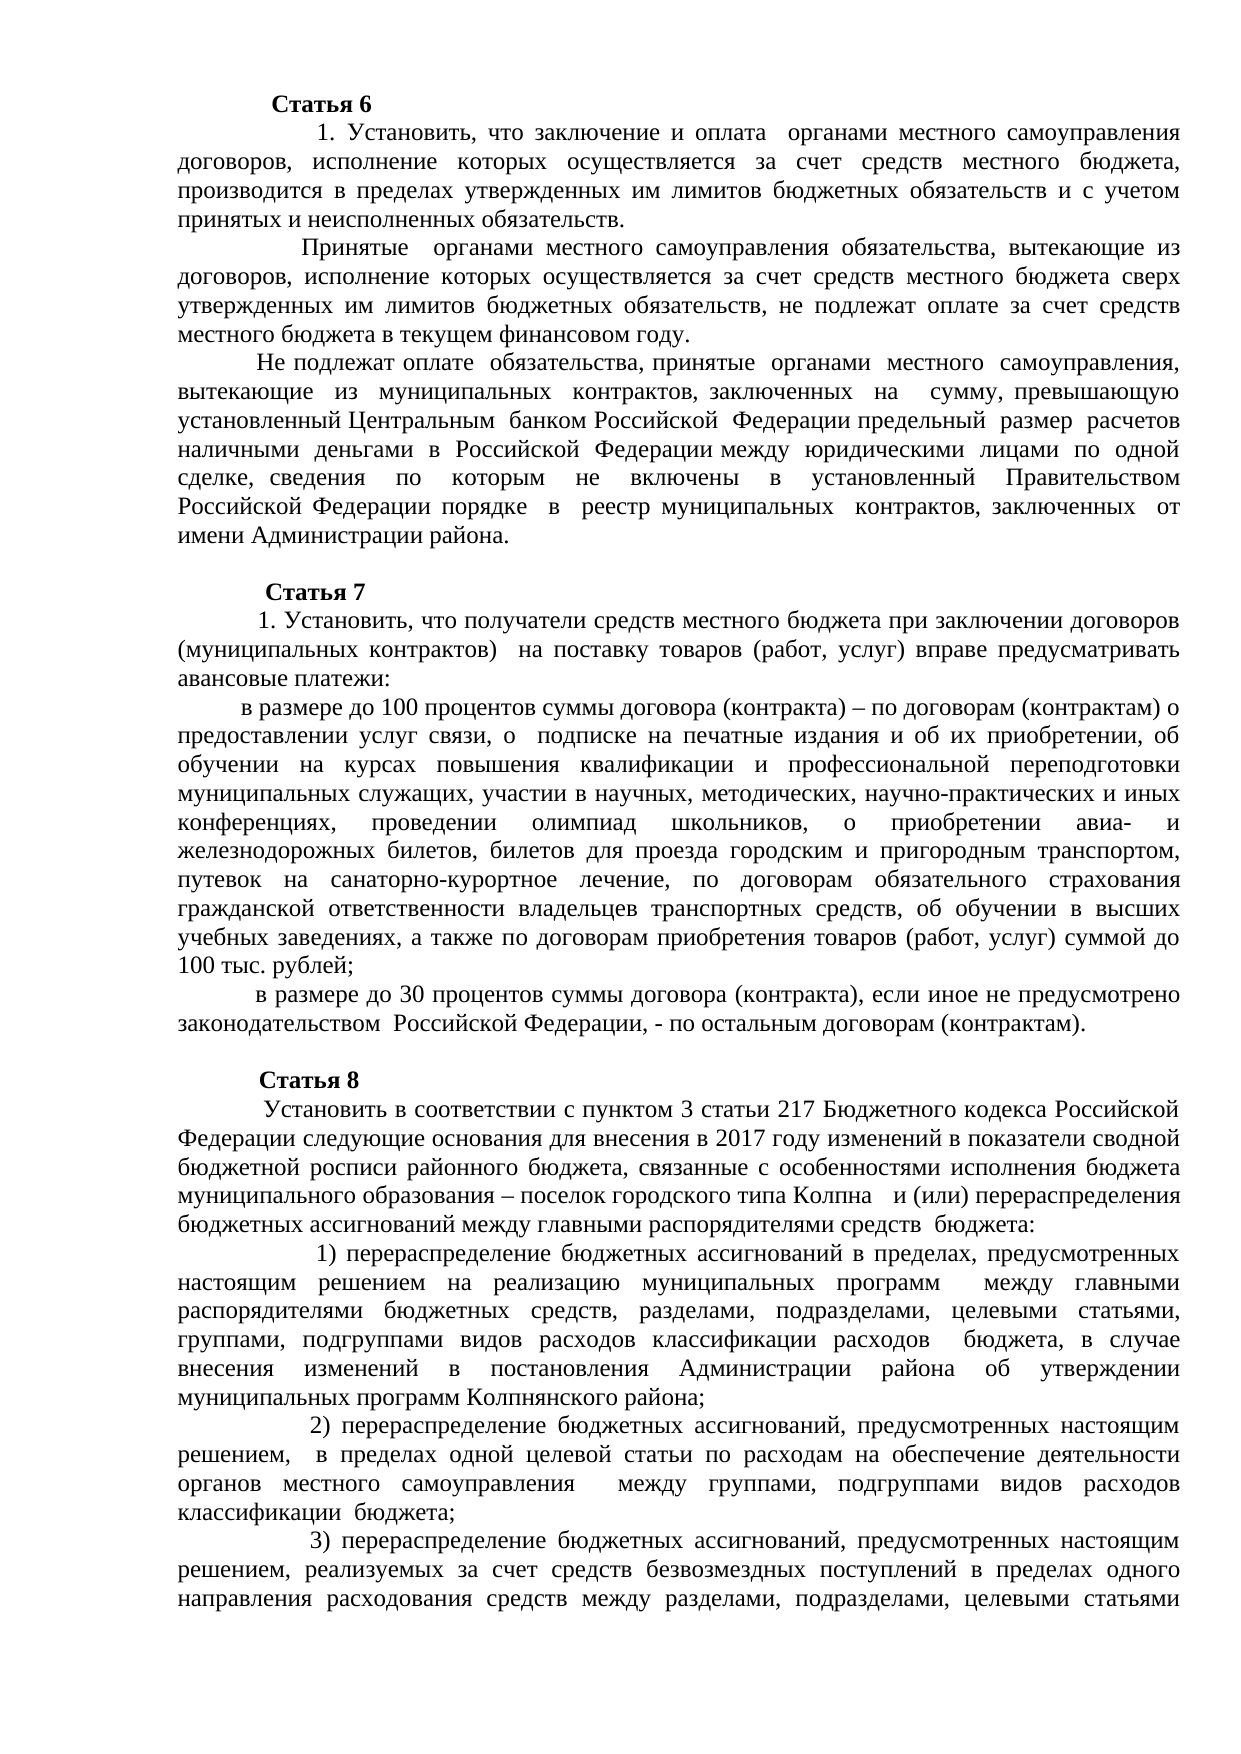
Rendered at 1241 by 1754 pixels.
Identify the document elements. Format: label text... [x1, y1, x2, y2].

text в размере до 100 процентов суммы договора (контракта) – по договорам (контрактам) о предоставлении услуг связи, о подписке на печатные издания и об их приобретении, об обучении на курсах повышения квалификации и профессиональной переподготовки муниципальных служащих, участии в научных, методических, научно-практических и иных конференциях, проведении олимпиад школьников, о приобретении авиа- и железнодорожных билетов, билетов для проезда городским и пригородным транспортом, путевок на санаторно-курортное лечение, по договорам обязательного страхования гражданской ответственности владельцев транспортных средств, об обучении в высших учебных заведениях, а также по договорам приобретения товаров (работ, услуг) суммой до 100 тыс. рублей; [177, 692, 1181, 979]
text Не подлежат оплате обязательства, принятые органами местного самоуправления, вытекающие из муниципальных контрактов, заключенных на сумму, превышающую установленный Центральным банком Российской Федерации предельный размер расчетов наличными деньгами в Российской Федерации между юридическими лицами по одной сделке, сведения по которым не включены в установленный Правительством Российской Федерации порядке в реестр муниципальных контрактов, заключенных от имени Администрации района. [177, 347, 1181, 549]
text 1) перераспределение бюджетных ассигнований в пределах, предусмотренных настоящим решением на реализацию муниципальных программ между главными распорядителями бюджетных средств, разделами, подразделами, целевыми статьями, группами, подгруппами видов расходов классификации расходов бюджета, в случае внесения изменений в постановления Администрации района об утверждении муниципальных программ Колпнянского района; [177, 1238, 1181, 1410]
text Статья 6 [177, 89, 1181, 117]
text 1. Установить, что заключение и оплата органами местного самоуправления договоров, исполнение которых осуществляется за счет средств местного бюджета, производится в пределах утвержденных им лимитов бюджетных обязательств и с учетом принятых и неисполненных обязательств. [177, 117, 1181, 232]
text 1. Установить, что получатели средств местного бюджета при заключении договоров (муниципальных контрактов) на поставку товаров (работ, услуг) вправе предусматривать авансовые платежи: [177, 605, 1181, 692]
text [177, 1525, 1181, 1612]
text Принятые органами местного самоуправления обязательства, вытекающие из договоров, исполнение которых осуществляется за счет средств местного бюджета сверх утвержденных им лимитов бюджетных обязательств, не подлежат оплате за счет средств местного бюджета в текущем финансовом году. [177, 232, 1181, 347]
text 2) перераспределение бюджетных ассигнований, предусмотренных настоящим решением, в пределах одной целевой статьи по расходам на обеспечение деятельности органов местного самоуправления между группами, подгруппами видов расходов классификации бюджета; [177, 1410, 1181, 1525]
text Статья 7 [177, 577, 1181, 605]
text Статья 8 [177, 1065, 1181, 1094]
text в размере до 30 процентов суммы договора (контракта), если иное не предусмотрено законодательством Российской Федерации, - по остальным договорам (контрактам). [177, 979, 1181, 1037]
text Установить в соответствии с пунктом 3 статьи 217 Бюджетного кодекса Российской Федерации следующие основания для внесения в 2017 году изменений в показатели сводной бюджетной росписи районного бюджета, связанные с особенностями исполнения бюджета муниципального образования – поселок городского типа Колпна и (или) перераспределения бюджетных ассигнований между главными распорядителями средств бюджета: [177, 1094, 1181, 1238]
